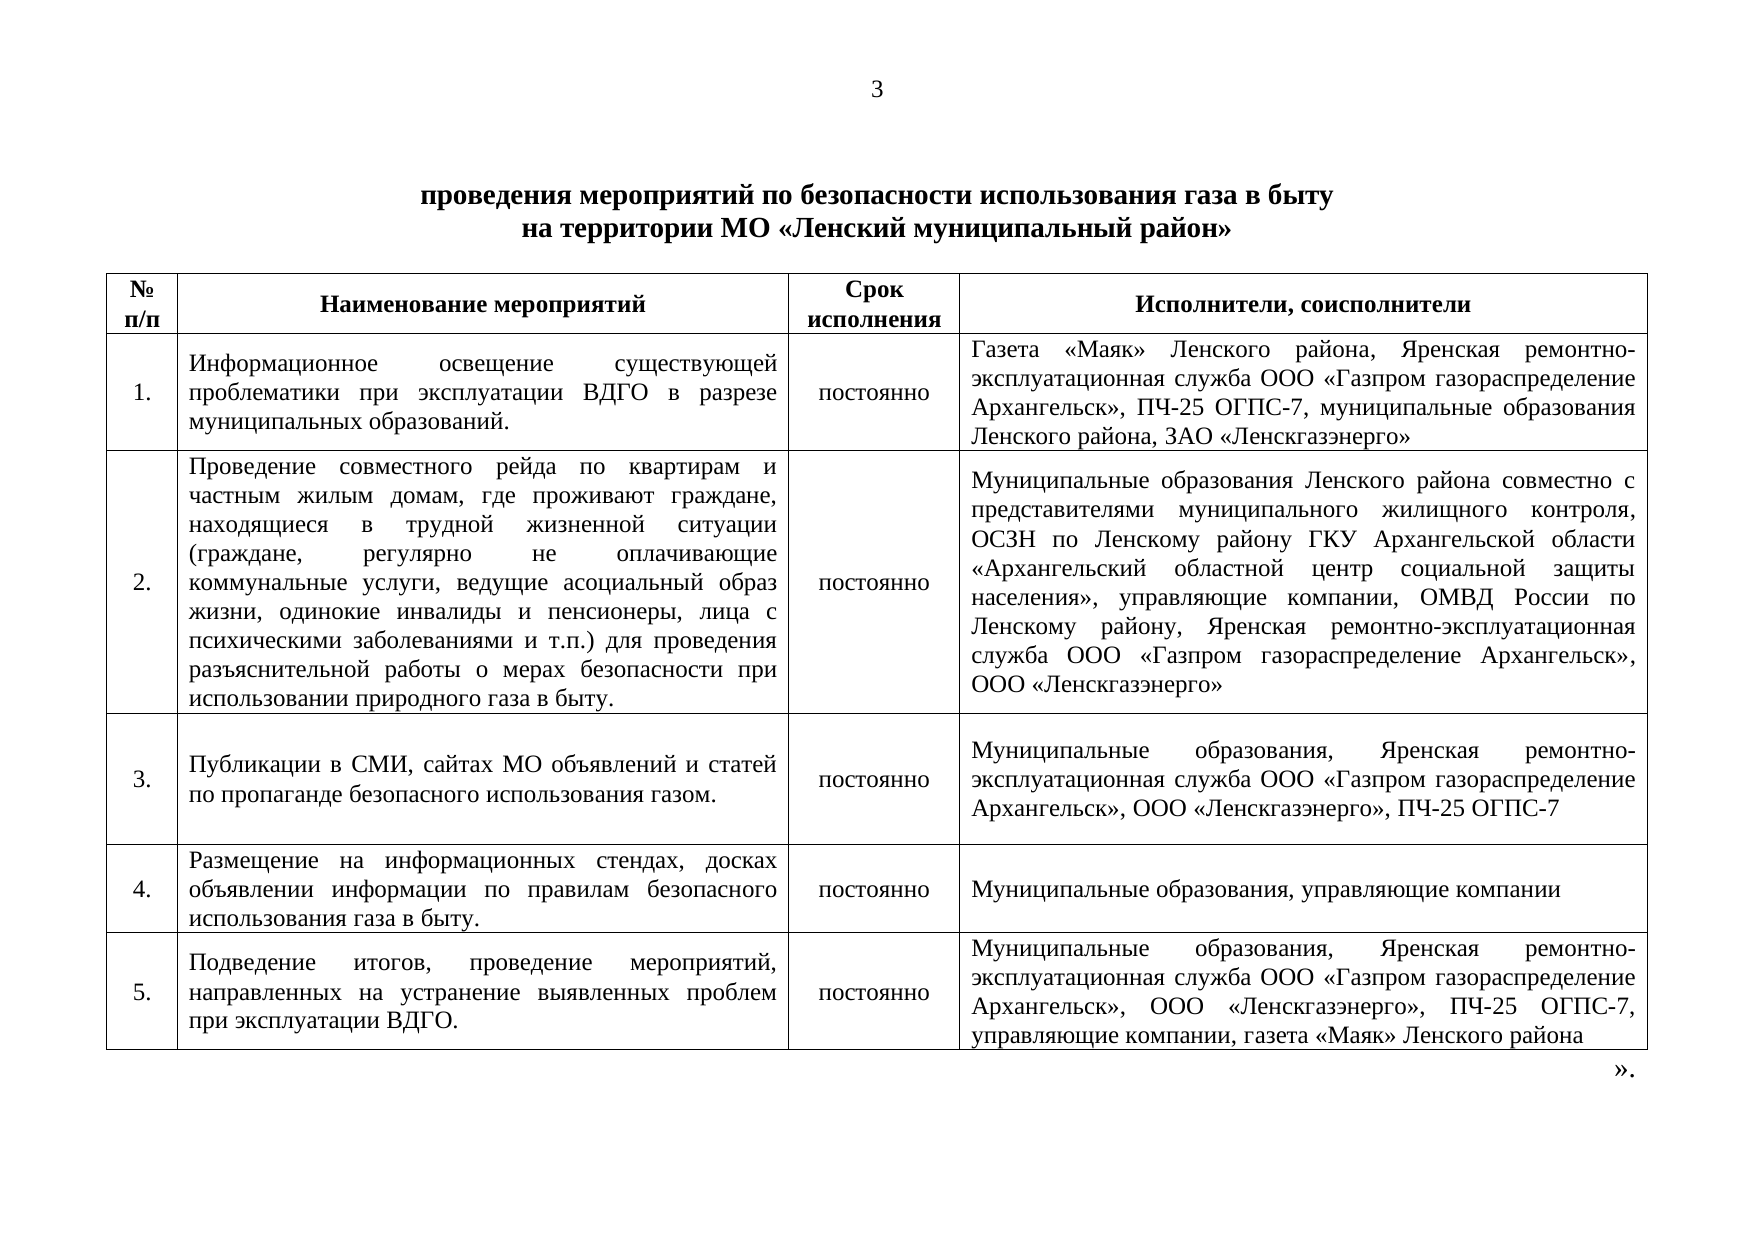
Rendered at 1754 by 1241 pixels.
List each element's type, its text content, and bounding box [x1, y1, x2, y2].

table_cell Муниципальные образования, Яренская ремонтно-эксплуатационная служба ООО «Газпром газораспределение Архангельск», ООО «Ленскгазэнерго», ПЧ-25 ОГПС-7 [960, 714, 1647, 843]
table_cell постоянно [789, 845, 959, 932]
table_header Наименование мероприятий [178, 274, 788, 332]
text на территории МО «Ленский муниципальный район» [118, 211, 1636, 244]
table_cell 3. [107, 714, 177, 843]
table_cell постоянно [789, 714, 959, 843]
table_cell Муниципальные образования, управляющие компании [960, 845, 1647, 932]
table_cell постоянно [789, 933, 959, 1049]
table_header № п/п [107, 274, 177, 332]
table_cell 4. [107, 845, 177, 932]
table_cell Информационное освещение существующей проблематики при эксплуатации ВДГО в разрезе муниципальных образований. [178, 334, 788, 450]
text ». [118, 1050, 1636, 1084]
table_cell Газета «Маяк» Ленского района, Яренская ремонтно-эксплуатационная служба ООО «Газпром газораспределение Архангельск», ПЧ-25 ОГПС-7, муниципальные образования Ленского района, ЗАО «Ленскгазэнерго» [960, 334, 1647, 450]
table_cell постоянно [789, 451, 959, 712]
table_cell Муниципальные образования Ленского района совместно с представителями муниципального жилищного контроля, ОСЗН по Ленскому району ГКУ Архангельской области «Архангельский областной центр социальной защиты населения», управляющие компании, ОМВД России по Ленскому району, Яренская ремонтно-эксплуатационная служба ООО «Газпром газораспределение Архангельск», ООО «Ленскгазэнерго» [960, 451, 1647, 712]
table_cell Муниципальные образования, Яренская ремонтно-эксплуатационная служба ООО «Газпром газораспределение Архангельск», ООО «Ленскгазэнерго», ПЧ-25 ОГПС-7, управляющие компании, газета «Маяк» Ленского района [960, 933, 1647, 1049]
table_cell Публикации в СМИ, сайтах МО объявлений и статей по пропаганде безопасного использования газом. [178, 714, 788, 843]
table_cell Размещение на информационных стендах, досках объявлении информации по правилам безопасного использования газа в быту. [178, 845, 788, 932]
table_cell Проведение совместного рейда по квартирам и частным жилым домам, где проживают граждане, находящиеся в трудной жизненной ситуации (граждане, регулярно не оплачивающие коммунальные услуги, ведущие асоциальный образ жизни, одинокие инвалиды и пенсионеры, лица с психическими заболеваниями и т.п.) для проведения разъяснительной работы о мерах безопасности при использовании природного газа в быту. [178, 451, 788, 712]
text проведения мероприятий по безопасности использования газа в быту [118, 177, 1636, 211]
table_cell 1. [107, 334, 177, 450]
table_header Исполнители, соисполнители [960, 274, 1647, 332]
table_cell 5. [107, 933, 177, 1049]
table_cell 2. [107, 451, 177, 712]
table_cell постоянно [789, 334, 959, 450]
table_header Срок исполнения [789, 274, 959, 332]
table_cell Подведение итогов, проведение мероприятий, направленных на устранение выявленных проблем при эксплуатации ВДГО. [178, 933, 788, 1049]
